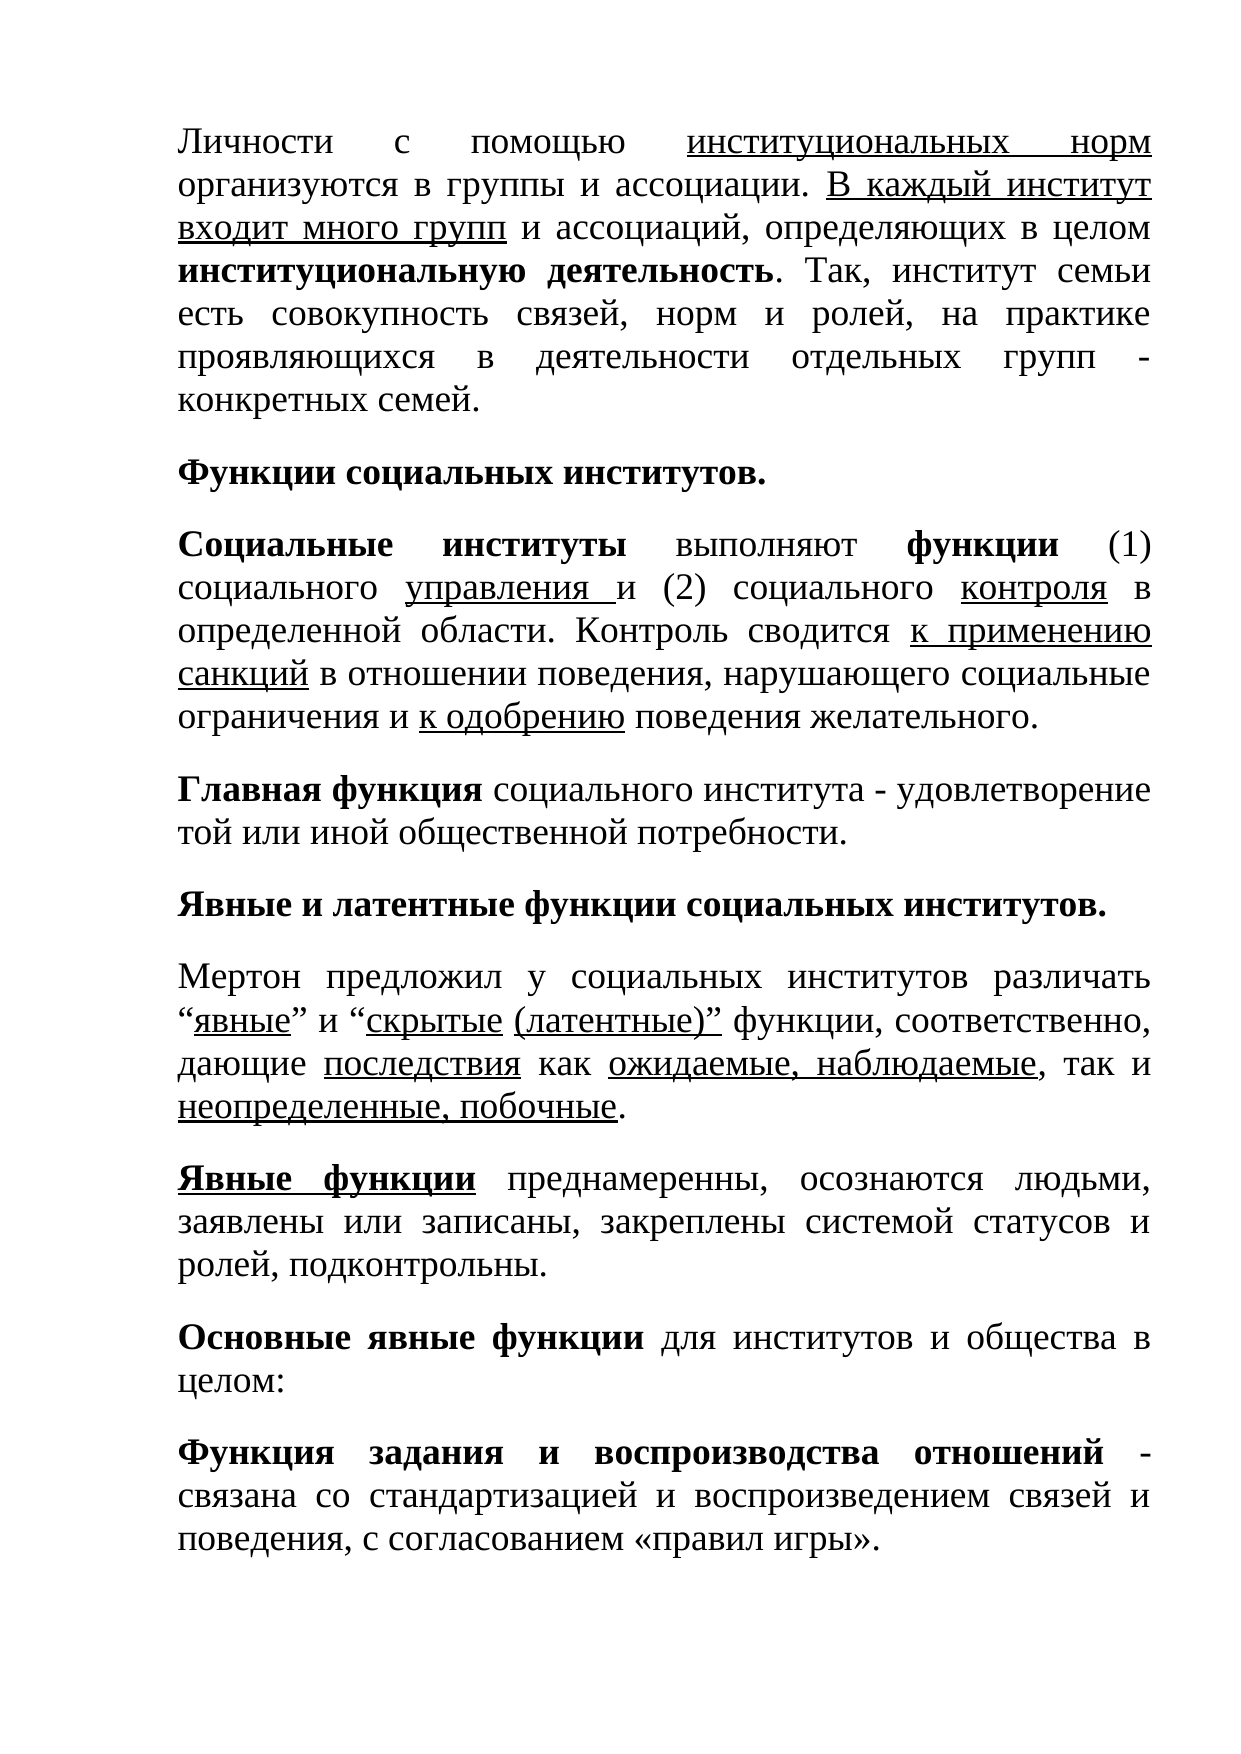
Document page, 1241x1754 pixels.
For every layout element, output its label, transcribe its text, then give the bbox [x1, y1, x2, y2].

text Явные и латентные функции социальных институтов. [177, 882, 1152, 925]
text Мертон предложил у социальных институтов различать “явные” и “скрытые (латентные)” функции, соответственно, дающие последствия как ожидаемые, наблюдаемые, так и неопределенные, побочные. [177, 954, 1152, 1126]
text Функция задания и воспроизводства отношений - связана со стандартизацией и воспроизведением связей и поведения, с согласованием «правил игры». [177, 1429, 1152, 1559]
text Личности с помощью институциональных норм организуются в группы и ассоциации. В каждый институт входит много групп и ассоциаций, определяющих в целом институциональную деятельность. Так, институт семьи есть совокупность связей, норм и ролей, на практике проявляющихся в деятельности отдельных групп - конкретных семей. [177, 118, 1152, 420]
text Явные функции преднамеренны, осознаются людьми, заявлены или записаны, закреплены системой статусов и ролей, подконтрольны. [177, 1156, 1152, 1285]
text Функции социальных институтов. [177, 449, 1152, 492]
text Основные явные функции для институтов и общества в целом: [177, 1314, 1152, 1400]
text Главная функция социального института - удовлетворение той или иной общественной потребности. [177, 766, 1152, 852]
text Социальные институты выполняют функции (1) социального управления и (2) социального контроля в определенной области. Контроль сводится к применению санкций в отношении поведения, нарушающего социальные ограничения и к одобрению поведения желательного. [177, 521, 1152, 737]
